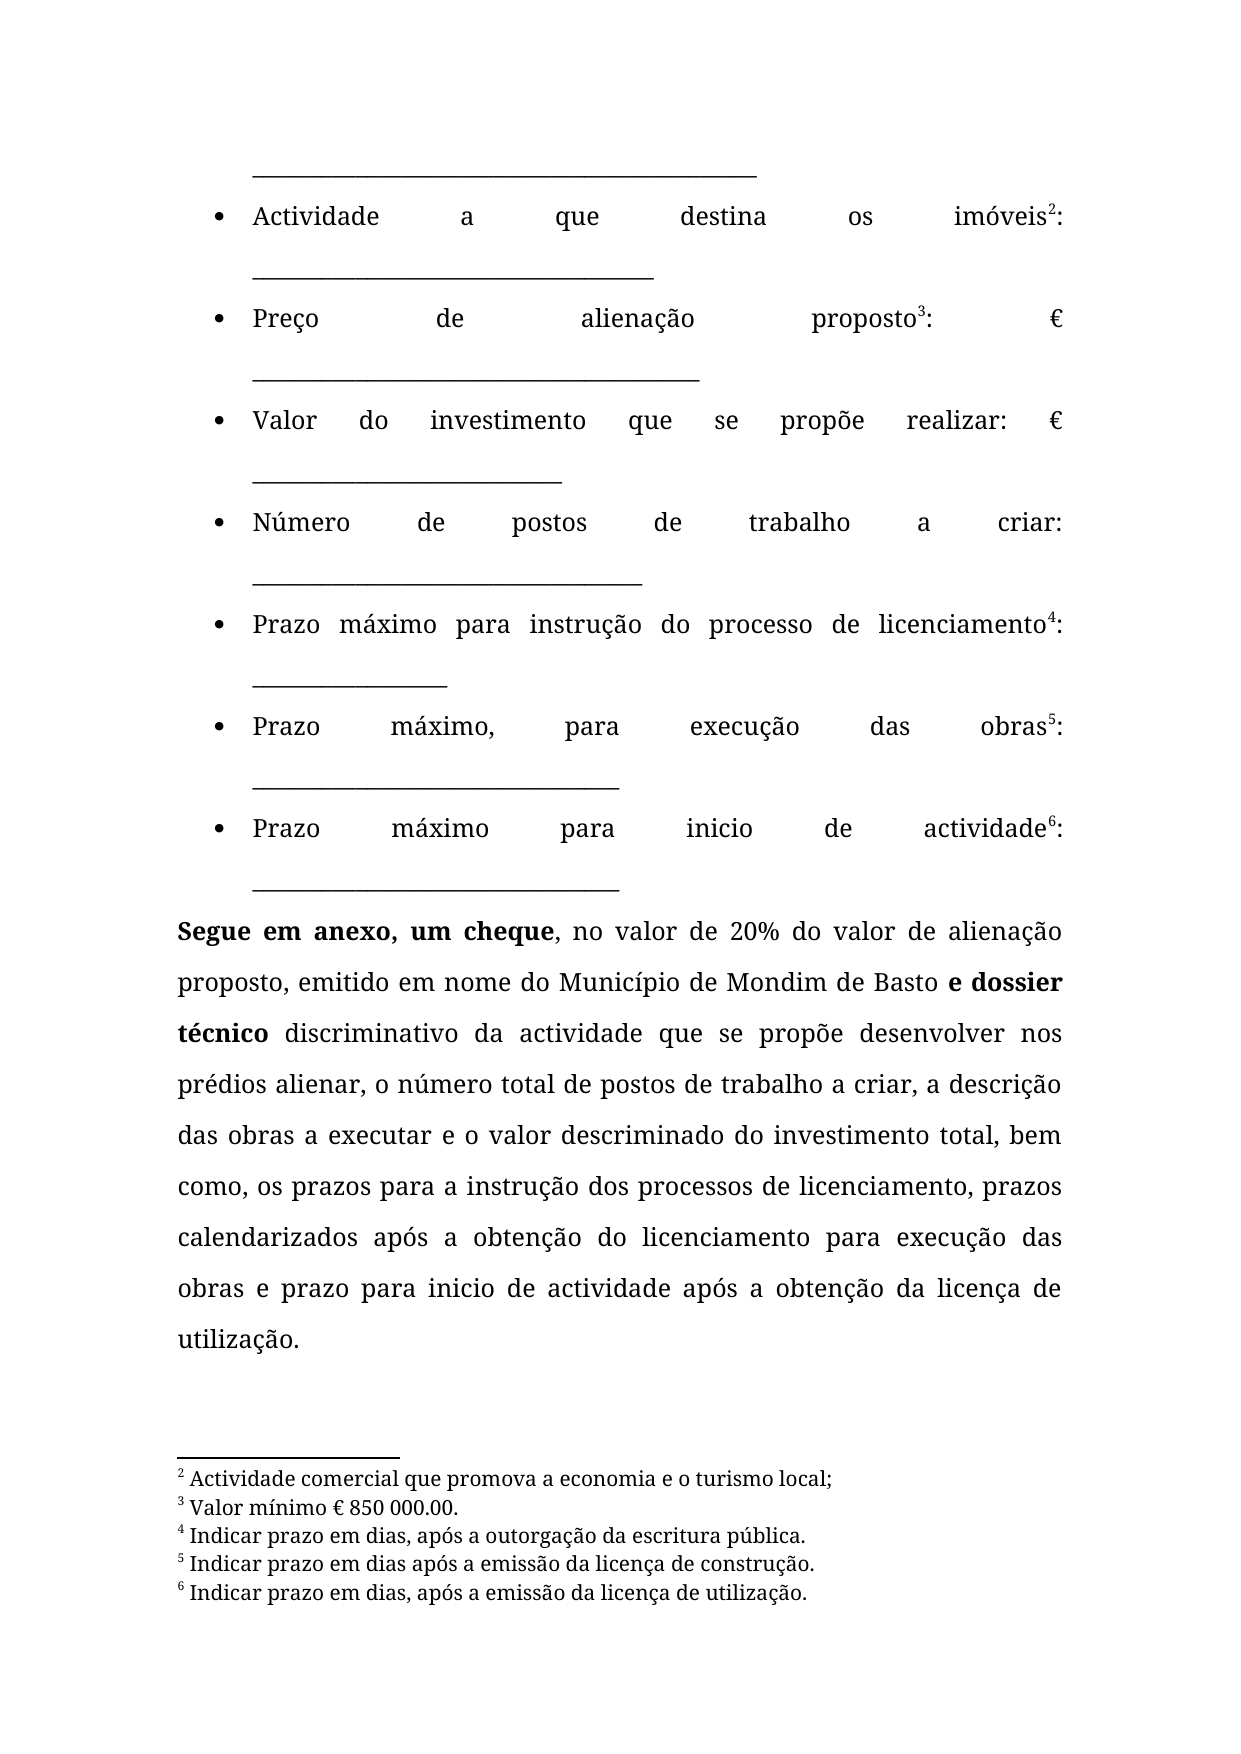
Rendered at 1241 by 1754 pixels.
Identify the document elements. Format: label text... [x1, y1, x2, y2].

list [215, 148, 1063, 182]
list Actividade a que destina os imóveis: ___________________________________ [215, 199, 1063, 284]
list Prazo máximo para instrução do processo de licenciamento: _________________ [215, 607, 1063, 692]
text Segue em anexo, um cheque, no valor de 20% do valor de alienação proposto, emitido em nome do Município de Mondim de Basto e dossier técnico discriminativo da actividade que se propõe desenvolver nos prédios alienar, o número total de postos de trabalho a criar, a descrição das obras a executar e o valor descriminado do investimento total, bem como, os prazos para a instrução dos processos de licenciamento, prazos calendarizados após a obtenção do licenciamento para execução das obras e prazo para inicio de actividade após a obtenção da licença de utilização. [177, 913, 1063, 1356]
list Número de postos de trabalho a criar: __________________________________ [215, 505, 1063, 590]
list Prazo máximo para inicio de actividade: ________________________________ [215, 811, 1063, 896]
list Prazo máximo, para execução das obras: ________________________________ [215, 709, 1063, 794]
list Preço de alienação proposto: € _______________________________________ [215, 301, 1063, 386]
list Valor do investimento que se propõe realizar: € ___________________________ [215, 403, 1063, 488]
